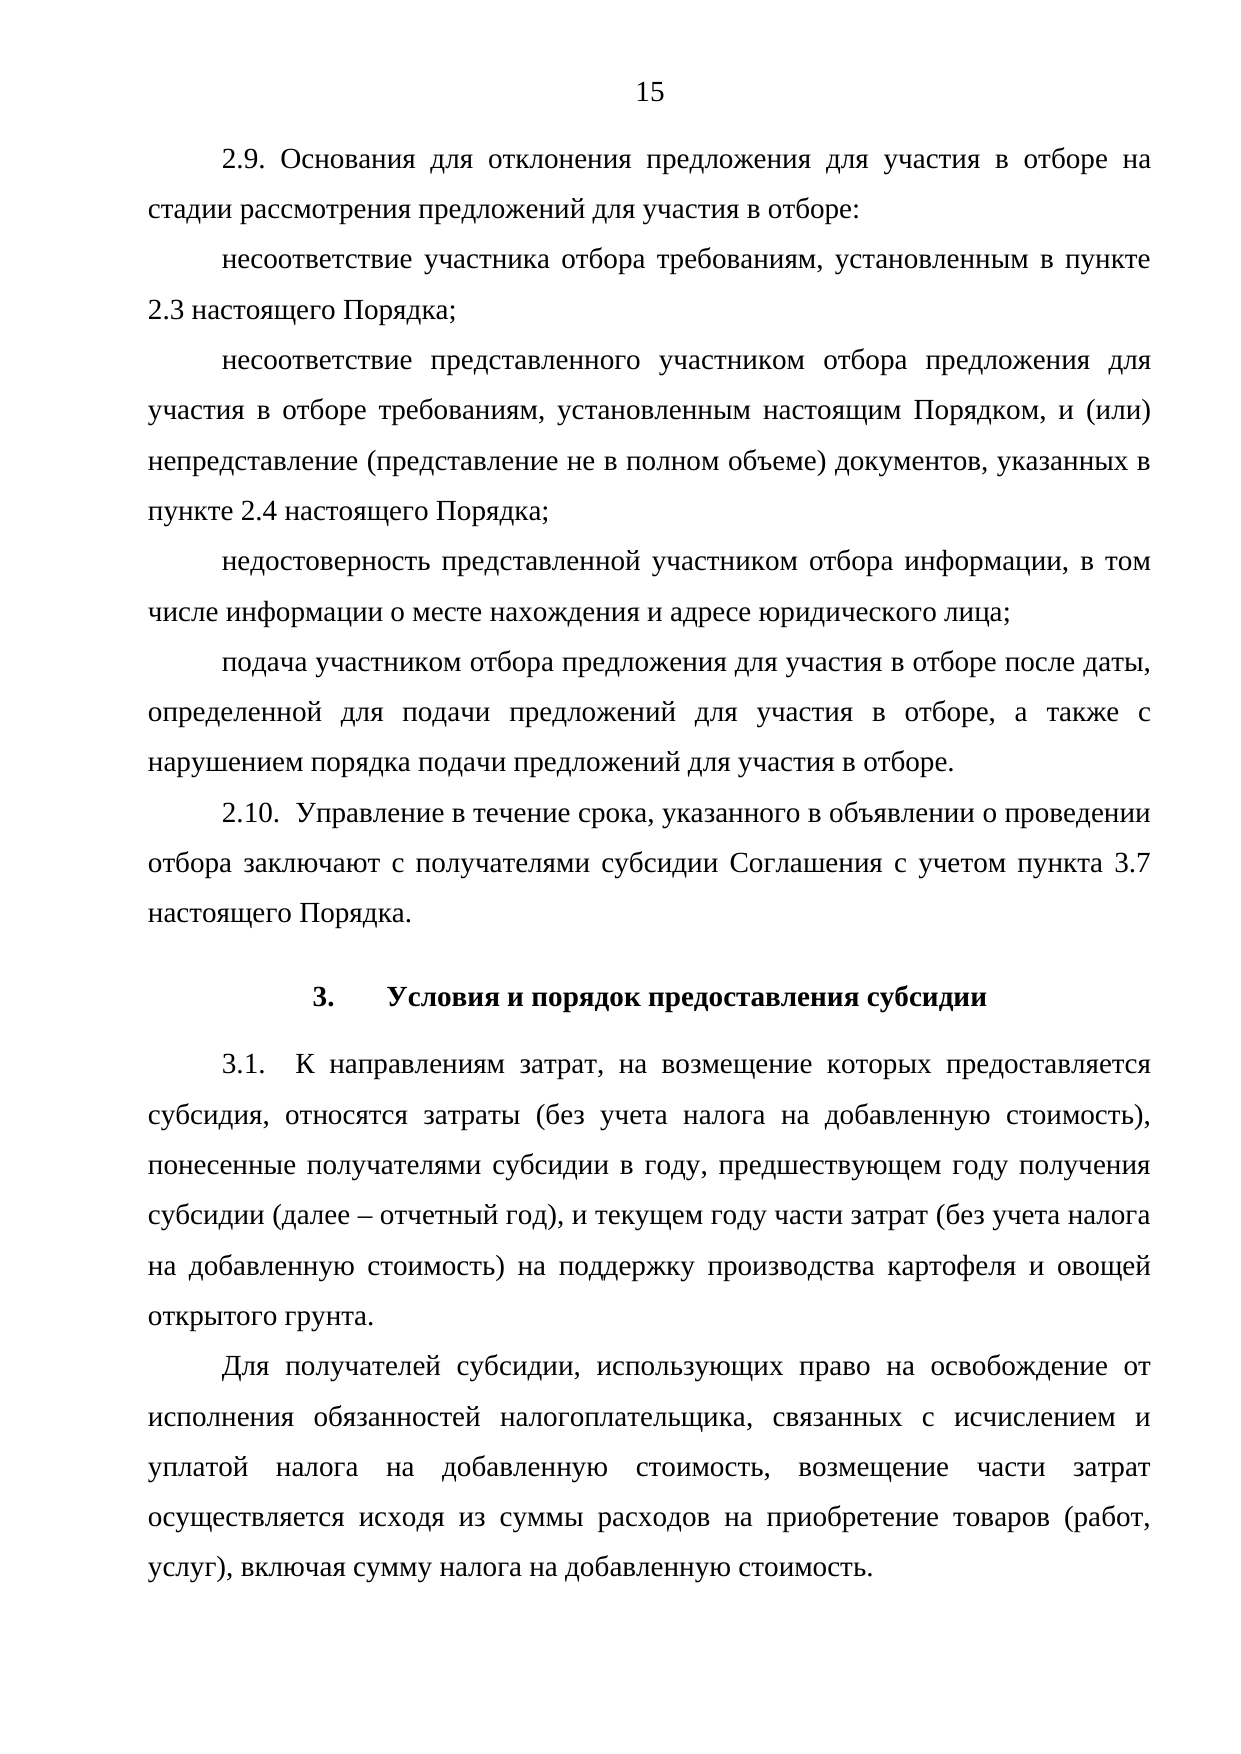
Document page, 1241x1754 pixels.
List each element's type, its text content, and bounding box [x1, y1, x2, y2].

text 2.9. Основания для отклонения предложения для участия в отборе на стадии рассмотрения предложений для участия в отборе: [148, 141, 1152, 225]
text 3. Условия и порядок предоставления субсидии [148, 979, 1152, 1013]
text несоответствие участника отбора требованиям, установленным в пункте 2.3 настоящего Порядка; [148, 241, 1152, 325]
text 3.1. К направлениям затрат, на возмещение которых предоставляется субсидия, относятся затраты (без учета налога на добавленную стоимость), понесенные получателями субсидии в году, предшествующем году получения субсидии (далее – отчетный год), и текущем году части затрат (без учета налога на добавленную стоимость) на поддержку производства картофеля и овощей открытого грунта. [148, 1046, 1152, 1332]
text недостоверность представленной участником отбора информации, в том числе информации о месте нахождения и адресе юридического лица; [148, 543, 1152, 627]
text подача участником отбора предложения для участия в отборе после даты, определенной для подачи предложений для участия в отборе, а также с нарушением порядка подачи предложений для участия в отборе. [148, 644, 1152, 778]
text 2.10. Управление в течение срока, указанного в объявлении о проведении отбора заключают с получателями субсидии Соглашения с учетом пункта 3.7 настоящего Порядка. [148, 795, 1152, 929]
text Для получателей субсидии, использующих право на освобождение от исполнения обязанностей налогоплательщика, связанных с исчислением и уплатой налога на добавленную стоимость, возмещение части затрат осуществляется исходя из суммы расходов на приобретение товаров (работ, услуг), включая сумму налога на добавленную стоимость. [148, 1348, 1152, 1583]
text несоответствие представленного участником отбора предложения для участия в отборе требованиям, установленным настоящим Порядком, и (или) непредставление (представление не в полном объеме) документов, указанных в пункте 2.4 настоящего Порядка; [148, 342, 1152, 527]
